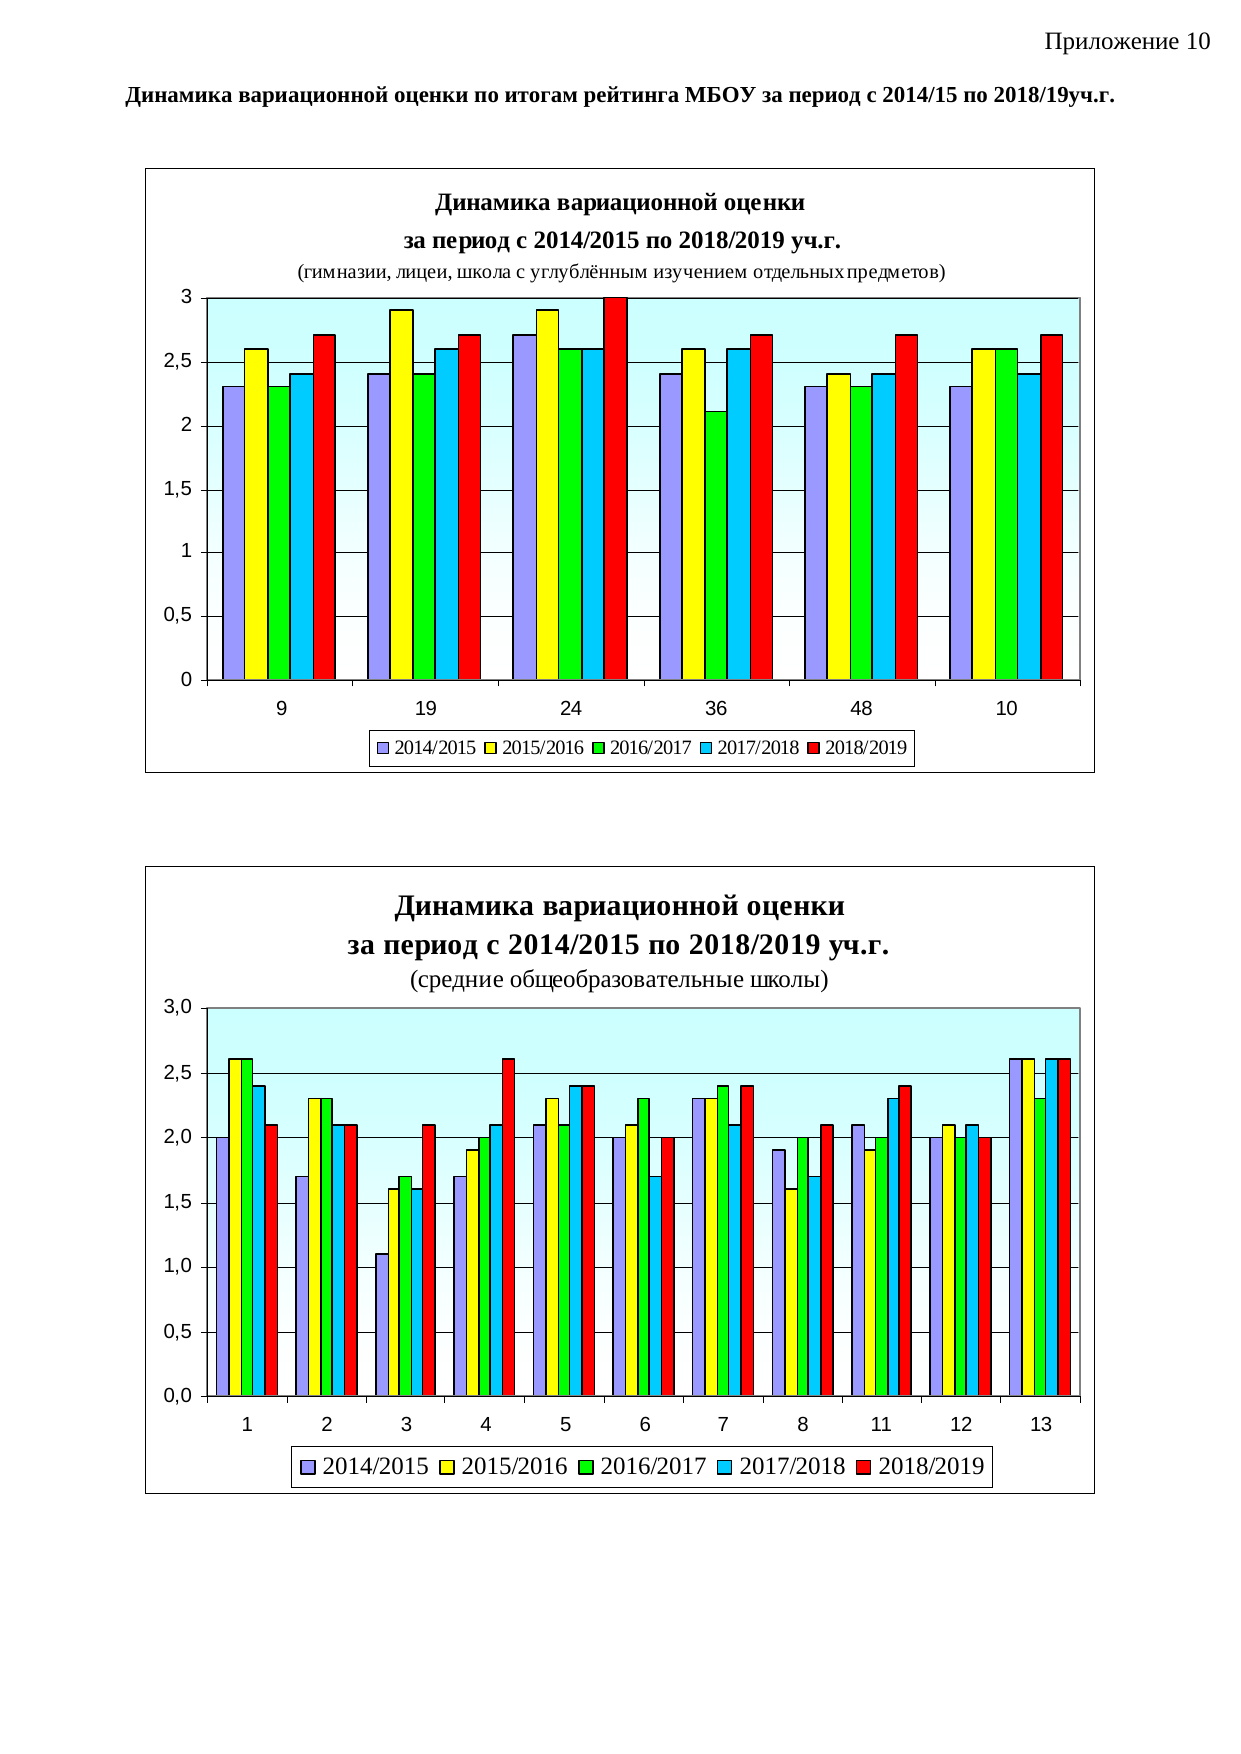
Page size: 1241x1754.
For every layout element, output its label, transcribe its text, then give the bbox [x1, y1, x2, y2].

text Приложение 10 [29, 26, 1211, 55]
text Динамика вариационной оценки по итогам рейтинга МБОУ за период с 2014/15 по 2018/19уч.г. [29, 81, 1211, 107]
